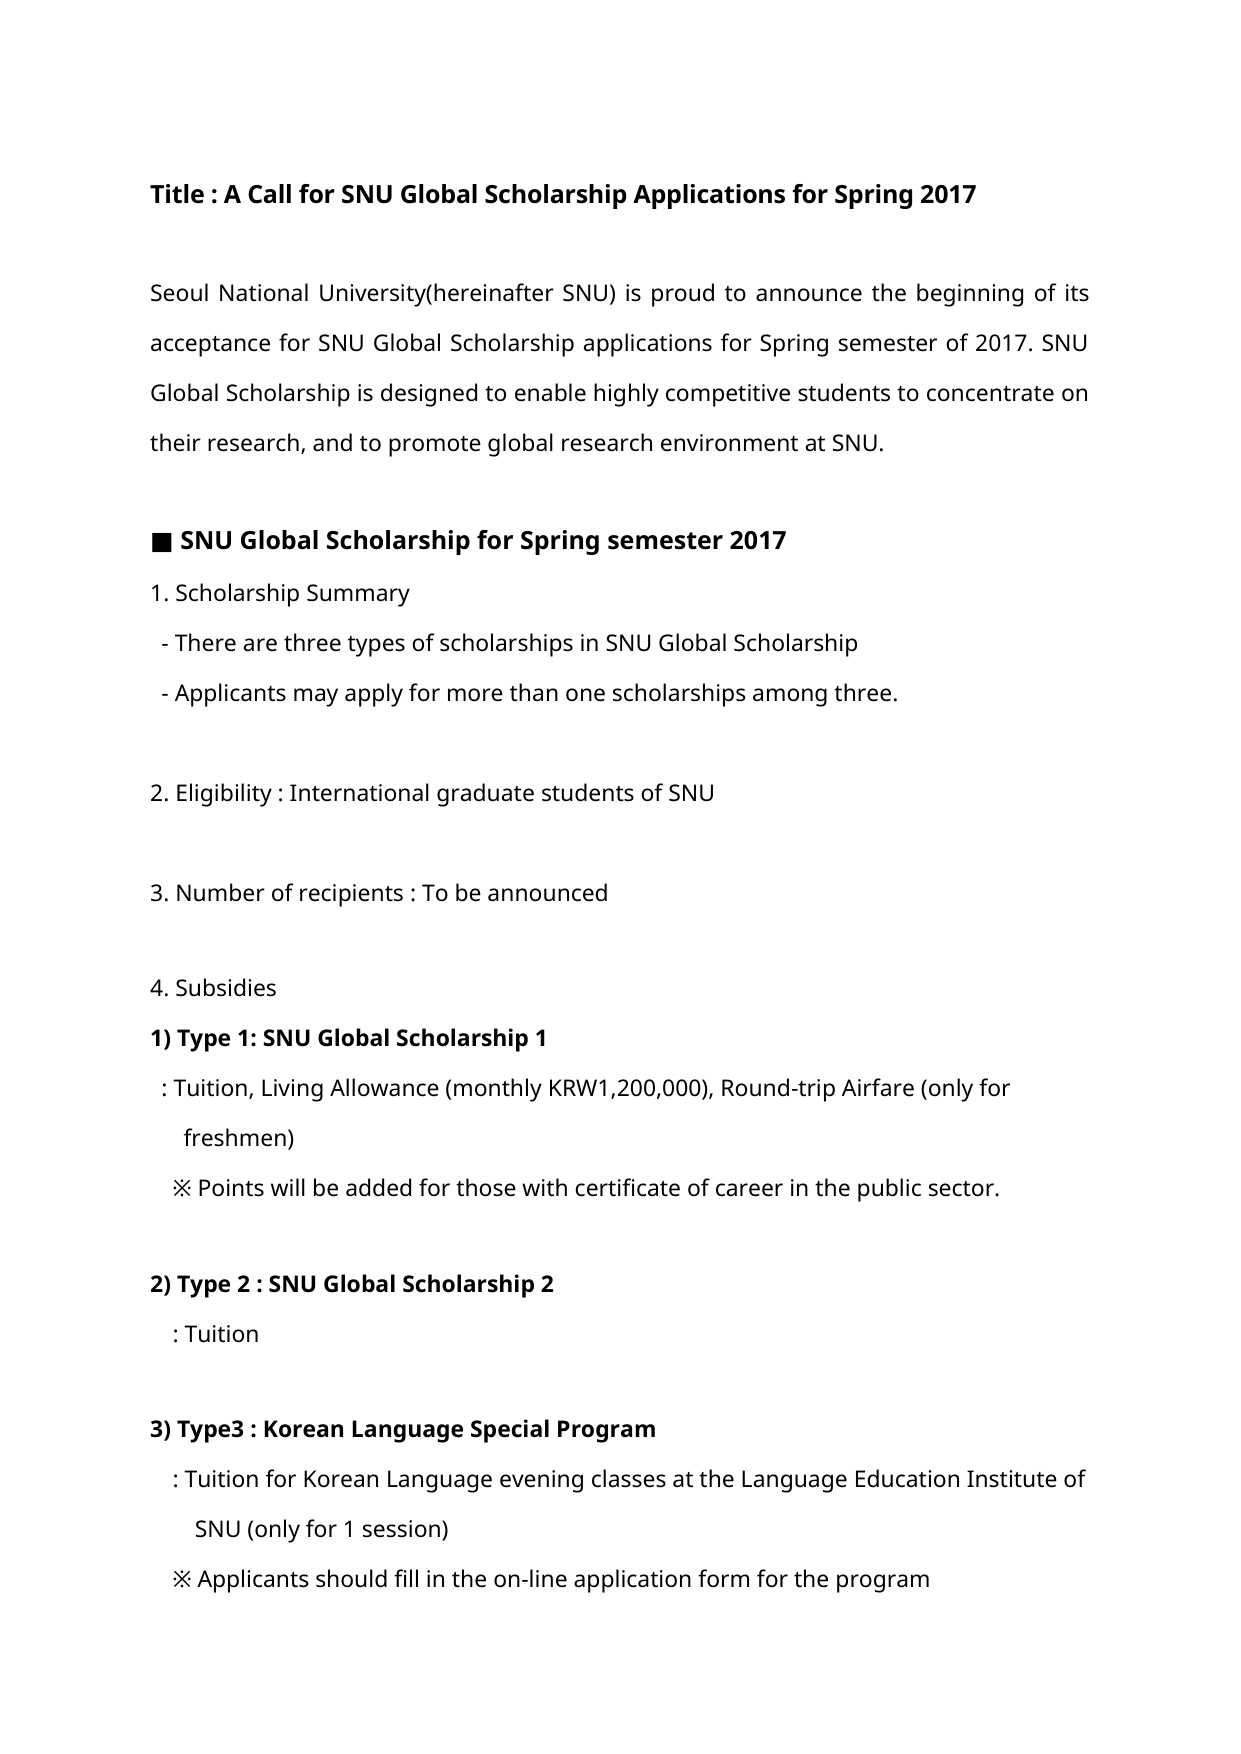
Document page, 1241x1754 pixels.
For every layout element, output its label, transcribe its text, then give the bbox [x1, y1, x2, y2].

text 3. Number of recipients : To be announced [150, 877, 1090, 908]
text SNU (only for 1 session) [150, 1513, 1090, 1544]
text - Applicants may apply for more than one scholarships among three. [150, 677, 1090, 708]
text Seoul National University(hereinafter SNU) is proud to announce the beginning of its acceptance for SNU Global Scholarship applications for Spring semester of 2017. SNU Global Scholarship is designed to enable highly competitive students to concentrate on their research, and to promote global research environment at SNU. [150, 277, 1090, 458]
text 2. Eligibility : International graduate students of SNU [150, 777, 1090, 808]
text Title : A Call for SNU Global Scholarship Applications for Spring 2017 [150, 177, 1090, 211]
text : Tuition for Korean Language evening classes at the Language Education Institute of [150, 1463, 1090, 1494]
text 4. Subsidies [150, 972, 1090, 1004]
text - There are three types of scholarships in SNU Global Scholarship [150, 627, 1090, 658]
text : Tuition [150, 1318, 1090, 1349]
text 2) Type 2 : SNU Global Scholarship 2 [150, 1268, 1090, 1299]
text : Tuition, Living Allowance (monthly KRW1,200,000), Round-trip Airfare (only for [150, 1072, 1090, 1104]
text 1) Type 1: SNU Global Scholarship 1 [150, 1022, 1090, 1054]
text ■ SNU Global Scholarship for Spring semester 2017 [150, 522, 1090, 557]
text 1. Scholarship Summary [150, 577, 1090, 608]
text freshmen) [150, 1122, 1090, 1154]
text ※ Points will be added for those with certificate of career in the public sector. [150, 1172, 1090, 1204]
text 3) Type3 : Korean Language Special Program [150, 1413, 1090, 1444]
text ※ Applicants should fill in the on-line application form for the program [150, 1563, 1090, 1594]
